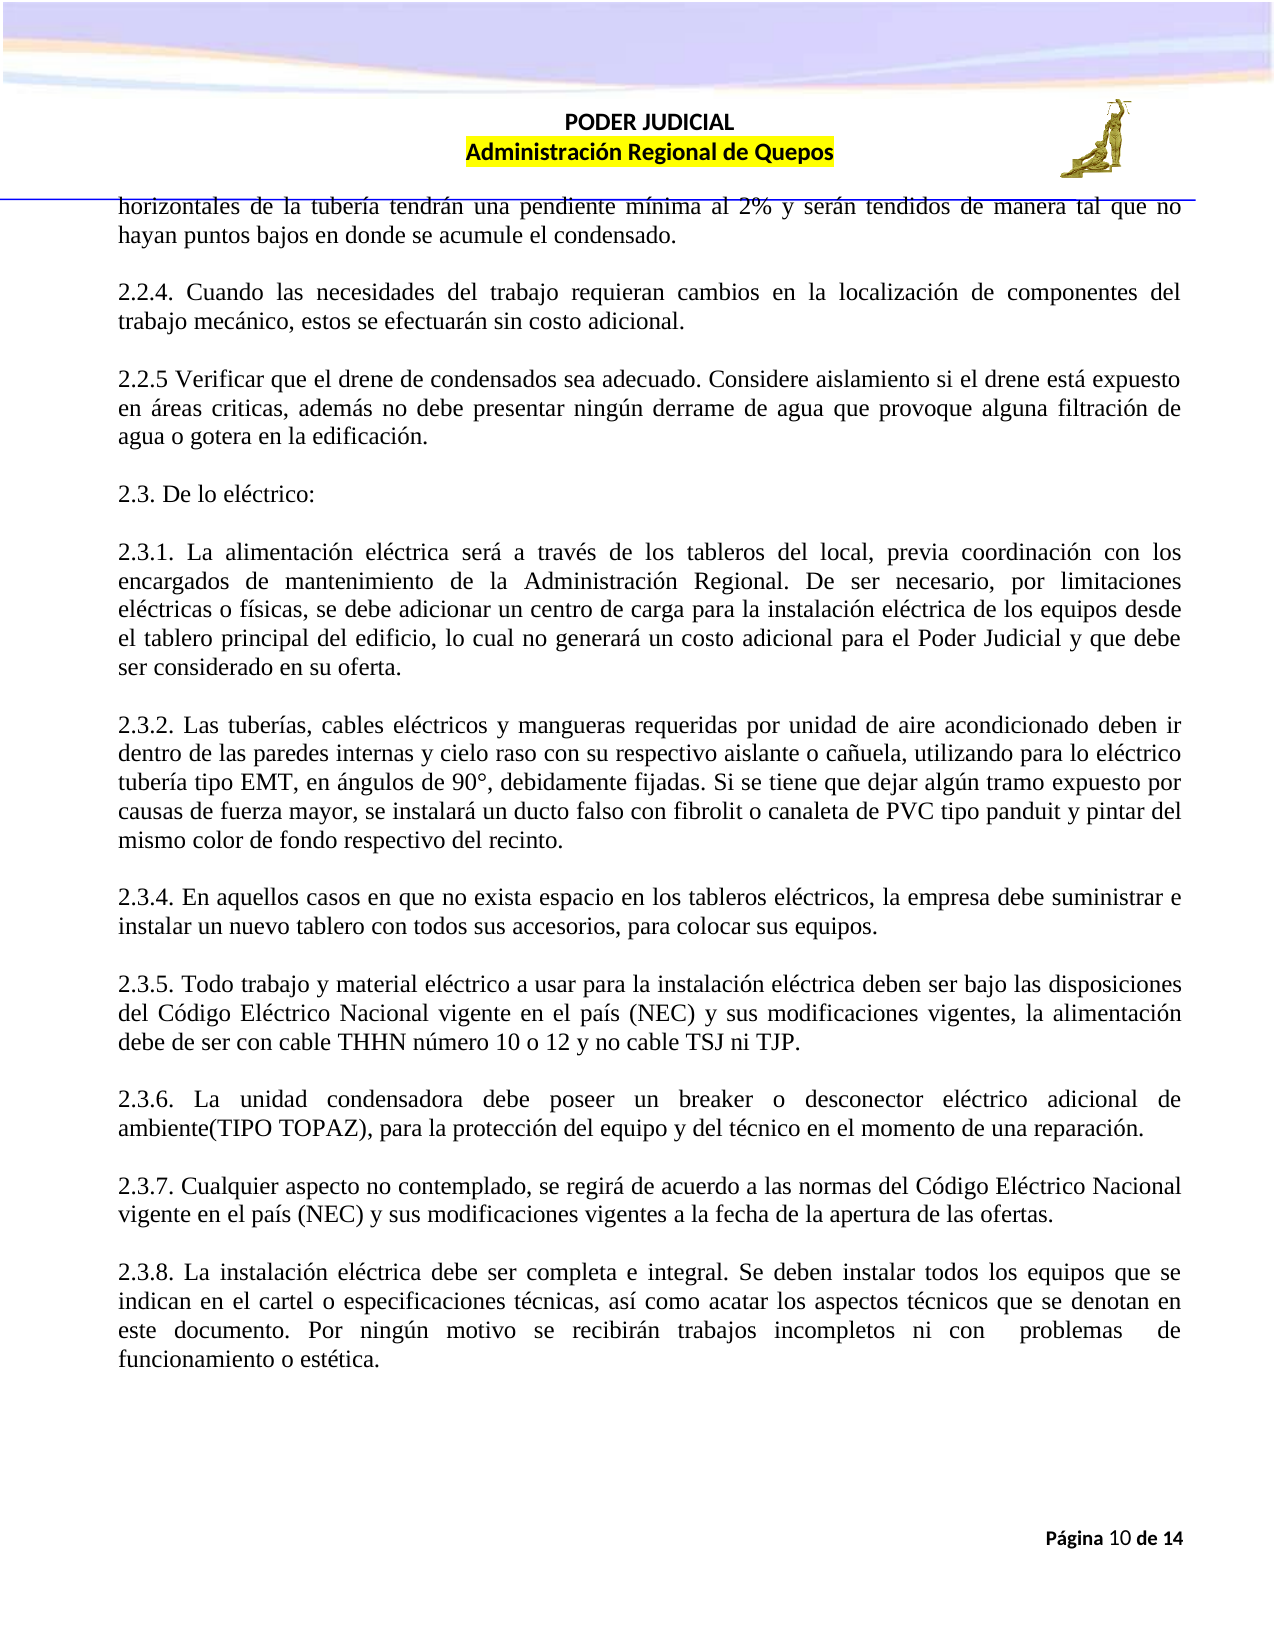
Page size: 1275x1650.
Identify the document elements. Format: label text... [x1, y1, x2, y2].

list La instalación eléctrica debe ser completa e integral. Se deben instalar todos los equipos que se indican en el cartel o especificaciones técnicas, así como acatar los aspectos técnicos que se denotan en este documento. Por ningún motivo se recibirán trabajos incompletos ni con problemas de funcionamiento o estética. [118, 1257, 1181, 1372]
picture [3, 2, 1274, 178]
list Todo trabajo y material eléctrico a usar para la instalación eléctrica deben ser bajo las disposiciones del Código Eléctrico Nacional vigente en el país (NEC) y sus modificaciones vigentes, la alimentación debe de ser con cable THHN número 10 o 12 y no cable TSJ ni TJP. [118, 969, 1182, 1056]
text horizontales de la tubería tendrán una pendiente mínima al 2% y serán tendidos de manera tal que no hayan puntos bajos en donde se acumule el condensado. [118, 191, 1182, 249]
list Cualquier aspecto no contemplado, se regirá de acuerdo a las normas del Código Eléctrico Nacional vigente en el país (NEC) y sus modificaciones vigentes a la fecha de la apertura de las ofertas. [118, 1171, 1182, 1228]
list Las tuberías, cables eléctricos y mangueras requeridas por unidad de aire acondicionado deben ir dentro de las paredes internas y cielo raso con su respectivo aislante o cañuela, utilizando para lo eléctrico tubería tipo EMT, en ángulos de 90°, debidamente fijadas. Si se tiene que dejar algún tramo expuesto por causas de fuerza mayor, se instalará un ducto falso con fibrolit o canaleta de PVC tipo panduit y pintar del mismo color de fondo respectivo del recinto. [118, 710, 1182, 853]
text 2.2.5 Verificar que el drene de condensados sea adecuado. Considere aislamiento si el drene está expuesto en áreas criticas, además no debe presentar ningún derrame de agua que provoque alguna filtración de agua o gotera en la edificación. [118, 364, 1182, 450]
list La alimentación eléctrica será a través de los tableros del local, previa coordinación con los encargados de mantenimiento de la Administración Regional. De ser necesario, por limitaciones eléctricas o físicas, se debe adicionar un centro de carga para la instalación eléctrica de los equipos desde el tablero principal del edificio, lo cual no generará un costo adicional para el Poder Judicial y que debe ser considerado en su oferta. [118, 537, 1182, 681]
list La unidad condensadora debe poseer un breaker o desconector eléctrico adicional de ambiente(TIPO TOPAZ), para la protección del equipo y del técnico en el momento de una reparación. [118, 1084, 1182, 1142]
text 2.2.4. Cuando las necesidades del trabajo requieran cambios en la localización de componentes del trabajo mecánico, estos se efectuarán sin costo adicional. [118, 277, 1182, 335]
list De lo eléctrico: [118, 479, 1275, 508]
list En aquellos casos en que no exista espacio en los tableros eléctricos, la empresa debe suministrar e instalar un nuevo tablero con todos sus accesorios, para colocar sus equipos. [118, 882, 1182, 940]
